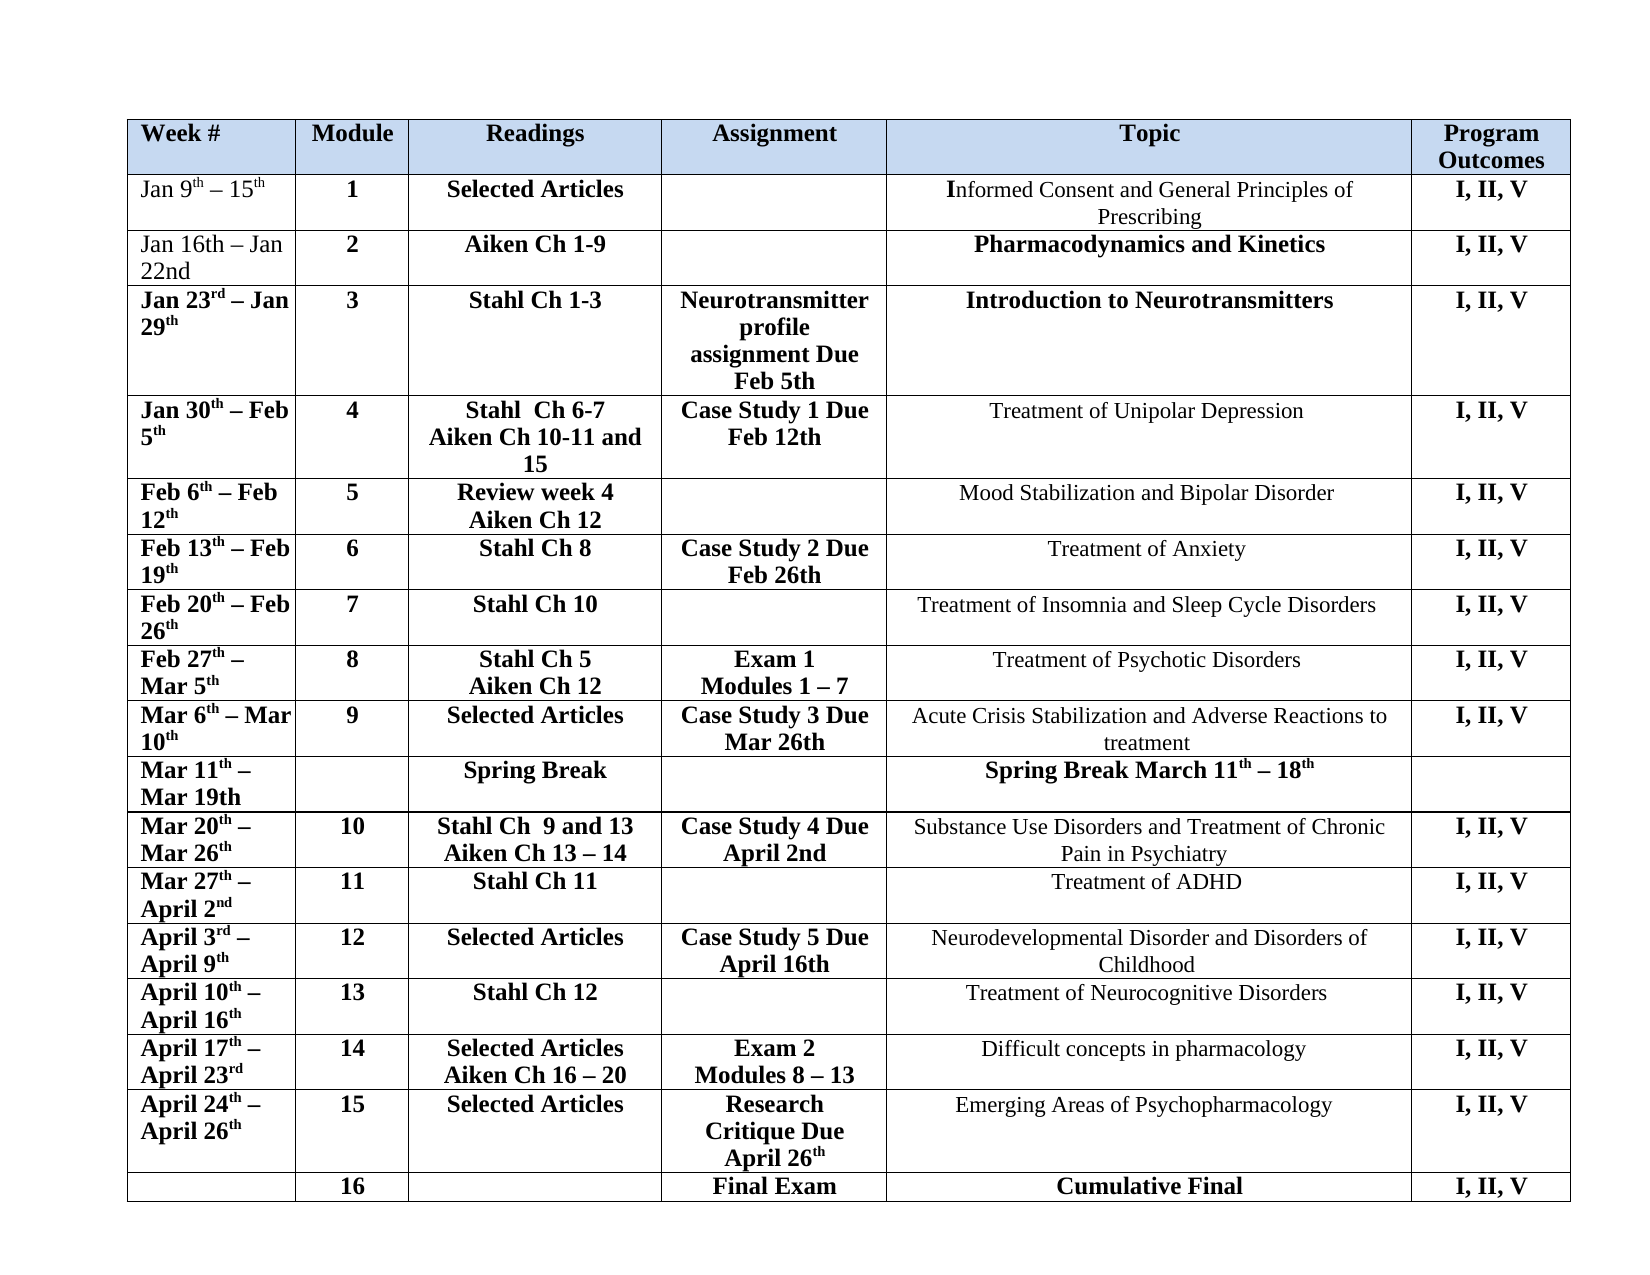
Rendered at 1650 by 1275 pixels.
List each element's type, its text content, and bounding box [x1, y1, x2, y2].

table_cell Treatment of Unipolar Depression [887, 396, 1411, 478]
table_cell [1412, 757, 1570, 811]
table_cell Treatment of Neurocognitive Disorders [887, 979, 1411, 1033]
table_cell Case Study 1 Due Feb 12th [662, 396, 886, 478]
table_cell 4 [296, 396, 408, 478]
table_cell I, II, V [1412, 1090, 1570, 1172]
table_cell Exam 2 Modules 8 – 13 [662, 1035, 886, 1089]
table_cell Stahl Ch 10 [409, 590, 661, 645]
table_cell April 17th – April 23rd [128, 1035, 295, 1089]
table_cell Substance Use Disorders and Treatment of Chronic Pain in Psychiatry [887, 813, 1411, 867]
table_cell Difficult concepts in pharmacology [887, 1035, 1411, 1089]
table_cell Stahl Ch 9 and 13 Aiken Ch 13 – 14 [409, 813, 661, 867]
table_cell 10 [296, 813, 408, 867]
table_cell Stahl Ch 5 Aiken Ch 12 [409, 646, 661, 700]
table_cell Case Study 2 Due Feb 26th [662, 535, 886, 589]
table_header Module [296, 120, 408, 174]
table_cell 12 [296, 924, 408, 978]
table_cell April 3rd – April 9th [128, 924, 295, 978]
table_cell I, II, V [1412, 590, 1570, 645]
table_cell Treatment of Anxiety [887, 535, 1411, 589]
table_cell Case Study 4 Due April 2nd [662, 813, 886, 867]
table_cell April 24th – April 26th [128, 1090, 295, 1172]
table_cell I, II, V [1412, 286, 1570, 395]
table_cell 11 [296, 868, 408, 922]
table_cell [662, 979, 886, 1033]
table_header Topic [887, 120, 1411, 174]
table_cell Mar 6th – Mar 10th [128, 701, 295, 756]
table_cell 16 [296, 1173, 408, 1201]
table_cell 5 [296, 479, 408, 534]
table_cell 6 [296, 535, 408, 589]
table_cell Feb 6th – Feb 12th [128, 479, 295, 534]
table_cell Selected Articles Aiken Ch 16 – 20 [409, 1035, 661, 1089]
table_cell [662, 231, 886, 285]
table_cell I, II, V [1412, 924, 1570, 978]
table_cell Neurodevelopmental Disorder and Disorders of Childhood [887, 924, 1411, 978]
table_cell Stahl Ch 11 [409, 868, 661, 922]
table_cell Stahl Ch 8 [409, 535, 661, 589]
table_cell Jan 30th – Feb 5th [128, 396, 295, 478]
table_cell Treatment of ADHD [887, 868, 1411, 922]
table_cell Feb 13th – Feb 19th [128, 535, 295, 589]
table_cell [296, 757, 408, 811]
table_cell I, II, V [1412, 1035, 1570, 1089]
table_cell Jan 9th – 15th [128, 175, 295, 230]
table_cell I, II, V [1412, 646, 1570, 700]
table_cell Selected Articles [409, 701, 661, 756]
table_cell 7 [296, 590, 408, 645]
table_cell Selected Articles [409, 924, 661, 978]
table_cell 14 [296, 1035, 408, 1089]
table_cell I, II, V [1412, 701, 1570, 756]
table_cell [662, 757, 886, 811]
table_header Assignment [662, 120, 886, 174]
table_cell Mar 11th – Mar 19th [128, 757, 295, 811]
table_cell Mar 27th – April 2nd [128, 868, 295, 922]
table_cell Selected Articles [409, 1090, 661, 1172]
table_cell [662, 175, 886, 230]
table_cell Exam 1 Modules 1 – 7 [662, 646, 886, 700]
table_cell 1 [296, 175, 408, 230]
table_cell I, II, V [1412, 175, 1570, 230]
table_cell Treatment of Insomnia and Sleep Cycle Disorders [887, 590, 1411, 645]
table_cell April 10th – April 16th [128, 979, 295, 1033]
table_cell Feb 27th – Mar 5th [128, 646, 295, 700]
table_cell Stahl Ch 6-7 Aiken Ch 10-11 and 15 [409, 396, 661, 478]
table_cell Cumulative Final [887, 1173, 1411, 1201]
table_cell 3 [296, 286, 408, 395]
table_header Readings [409, 120, 661, 174]
table_cell Mar 20th – Mar 26th [128, 813, 295, 867]
table_cell Stahl Ch 1-3 [409, 286, 661, 395]
table_cell Pharmacodynamics and Kinetics [887, 231, 1411, 285]
table_cell Aiken Ch 1-9 [409, 231, 661, 285]
table_cell [662, 479, 886, 534]
table_cell [409, 1173, 661, 1201]
table_cell Spring Break [409, 757, 661, 811]
table_cell Review week 4 Aiken Ch 12 [409, 479, 661, 534]
table_cell [662, 590, 886, 645]
table_cell I, II, V [1412, 535, 1570, 589]
table_cell I, II, V [1412, 396, 1570, 478]
table_cell 13 [296, 979, 408, 1033]
table_cell Case Study 3 Due Mar 26th [662, 701, 886, 756]
table_cell 15 [296, 1090, 408, 1172]
table_cell I, II, V [1412, 813, 1570, 867]
table_cell Final Exam [662, 1173, 886, 1201]
table_cell Treatment of Psychotic Disorders [887, 646, 1411, 700]
table_header Program Outcomes [1412, 120, 1570, 174]
table_cell Emerging Areas of Psychopharmacology [887, 1090, 1411, 1172]
table_cell 9 [296, 701, 408, 756]
table_cell Jan 23rd – Jan 29th [128, 286, 295, 395]
table_cell 2 [296, 231, 408, 285]
table_cell [128, 1173, 295, 1201]
table_cell I, II, V [1412, 231, 1570, 285]
table_cell 8 [296, 646, 408, 700]
table_cell Neurotransmitter profile assignment Due Feb 5th [662, 286, 886, 395]
table_cell Acute Crisis Stabilization and Adverse Reactions to treatment [887, 701, 1411, 756]
table_cell Stahl Ch 12 [409, 979, 661, 1033]
table_cell I, II, V [1412, 1173, 1570, 1201]
table_cell Feb 20th – Feb 26th [128, 590, 295, 645]
table_cell I, II, V [1412, 979, 1570, 1033]
table_cell I, II, V [1412, 868, 1570, 922]
table_cell Case Study 5 Due April 16th [662, 924, 886, 978]
table_cell Informed Consent and General Principles of Prescribing [887, 175, 1411, 230]
table_cell Research Critique Due April 26th [662, 1090, 886, 1172]
table_cell Introduction to Neurotransmitters [887, 286, 1411, 395]
table_cell Jan 16th – Jan 22nd [128, 231, 295, 285]
table_header Week # [128, 120, 295, 174]
table_cell Selected Articles [409, 175, 661, 230]
table_cell [662, 868, 886, 922]
table_cell I, II, V [1412, 479, 1570, 534]
table_cell Mood Stabilization and Bipolar Disorder [887, 479, 1411, 534]
table_cell Spring Break March 11th – 18th [887, 757, 1411, 811]
